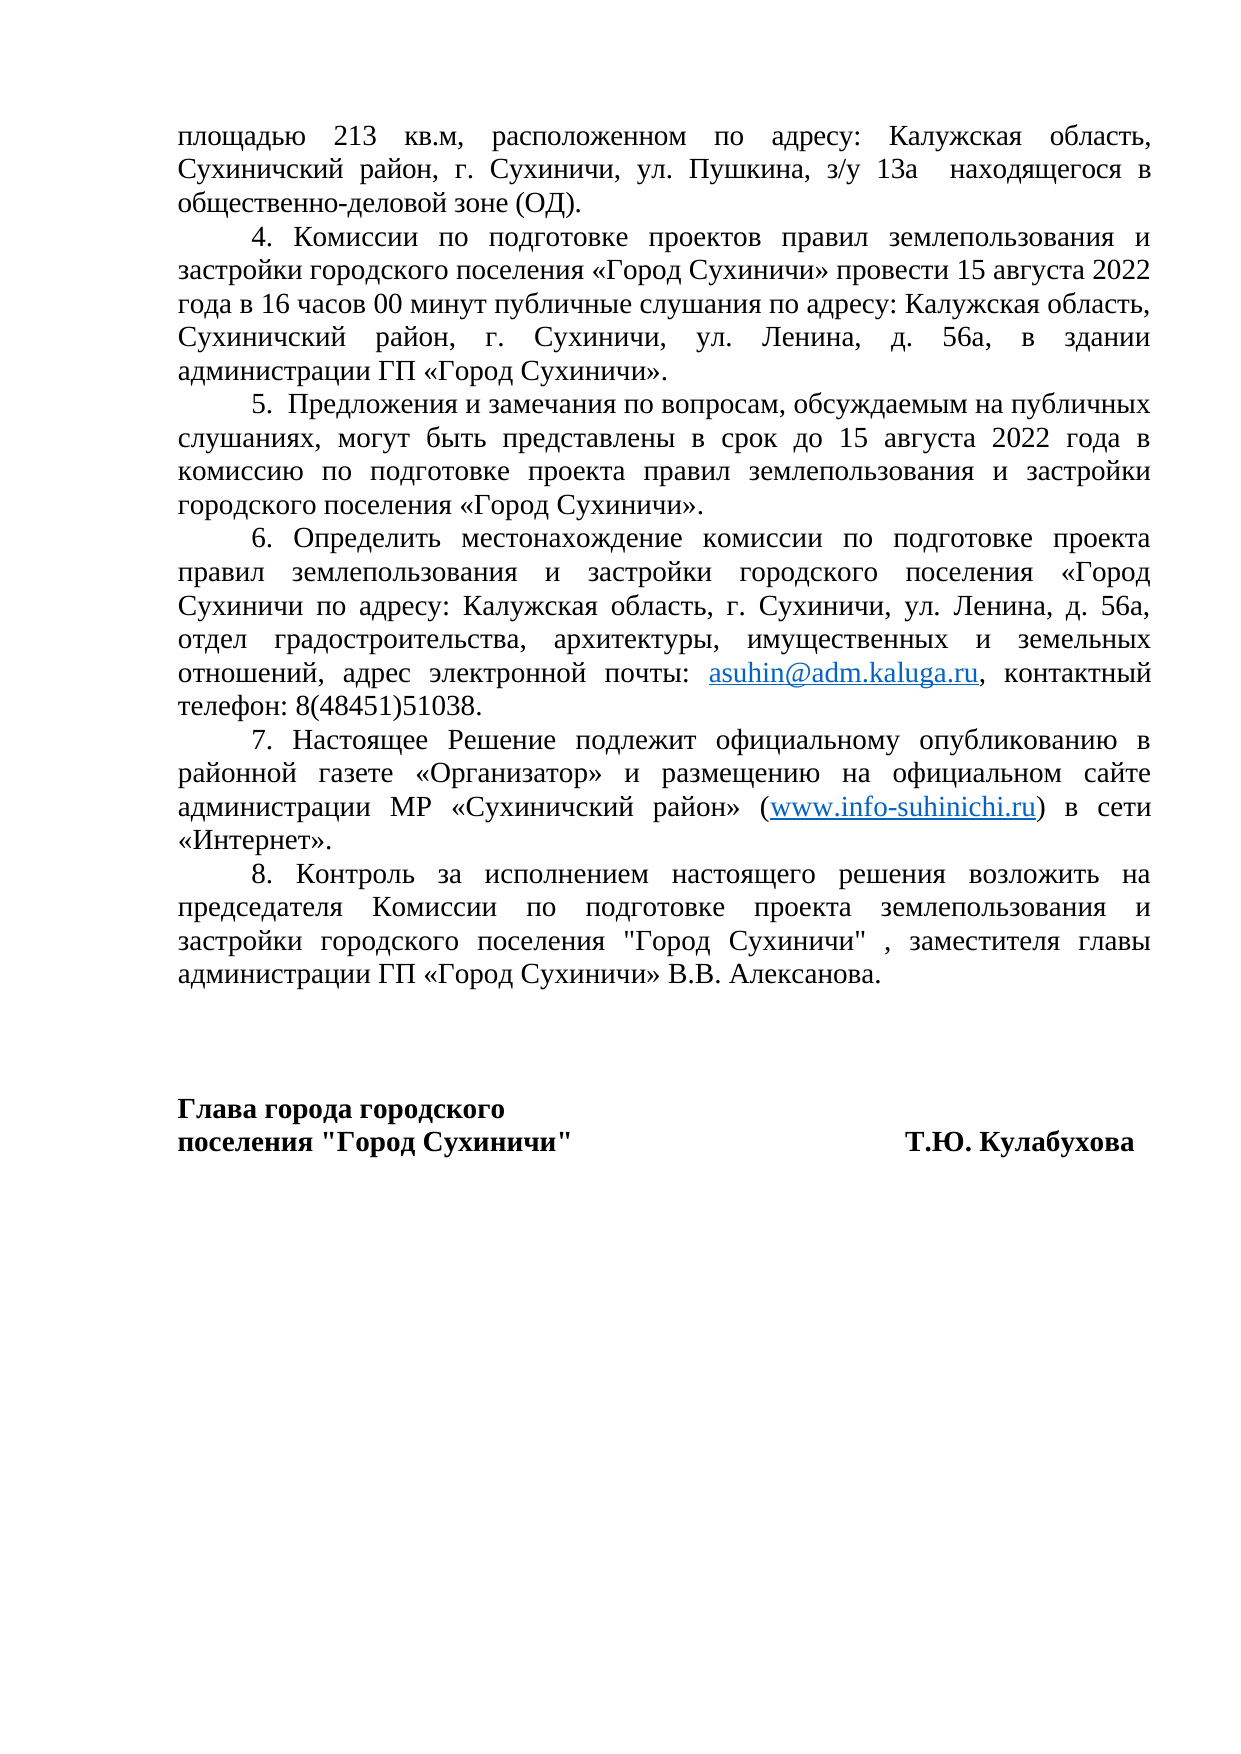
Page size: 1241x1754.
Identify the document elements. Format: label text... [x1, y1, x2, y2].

text 5. Предложения и замечания по вопросам, обсуждаемым на публичных слушаниях, могут быть представлены в срок до 15 августа 2022 года в комиссию по подготовке проекта правил землепользования и застройки городского поселения «Город Сухиничи». [178, 386, 1152, 521]
text 4. Комиссии по подготовке проектов правил землепользования и застройки городского поселения «Город Сухиничи» провести 15 августа 2022 года в 16 часов 00 минут публичные слушания по адресу: Калужская область, Сухиничский район, г. Сухиничи, ул. Ленина, д. 56а, в здании администрации ГП «Город Сухиничи». [178, 219, 1152, 386]
text Глава города городского [177, 1091, 1152, 1124]
text поселения "Город Сухиничи" Т.Ю. Кулабухова [177, 1124, 1152, 1158]
text 8. Контроль за исполнением настоящего решения возложить на председателя Комиссии по подготовке проекта землепользования и застройки городского поселения "Город Сухиничи" , заместителя главы администрации ГП «Город Сухиничи» В.В. Алексанова. [178, 856, 1152, 990]
text 6. Определить местонахождение комиссии по подготовке проекта правил землепользования и застройки городского поселения «Город Сухиничи по адресу: Калужская область, г. Сухиничи, ул. Ленина, д. 56а, отдел градостроительства, архитектуры, имущественных и земельных отношений, адрес электронной почты: asuhin@adm.kaluga.ru, контактный телефон: 8(48451)51038. [178, 521, 1152, 722]
text 7. Настоящее Решение подлежит официальному опубликованию в районной газете «Организатор» и размещению на официальном сайте администрации МР «Сухиничский район» (www.info-suhinichi.ru) в сети «Интернет». [178, 722, 1152, 856]
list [177, 118, 1152, 219]
